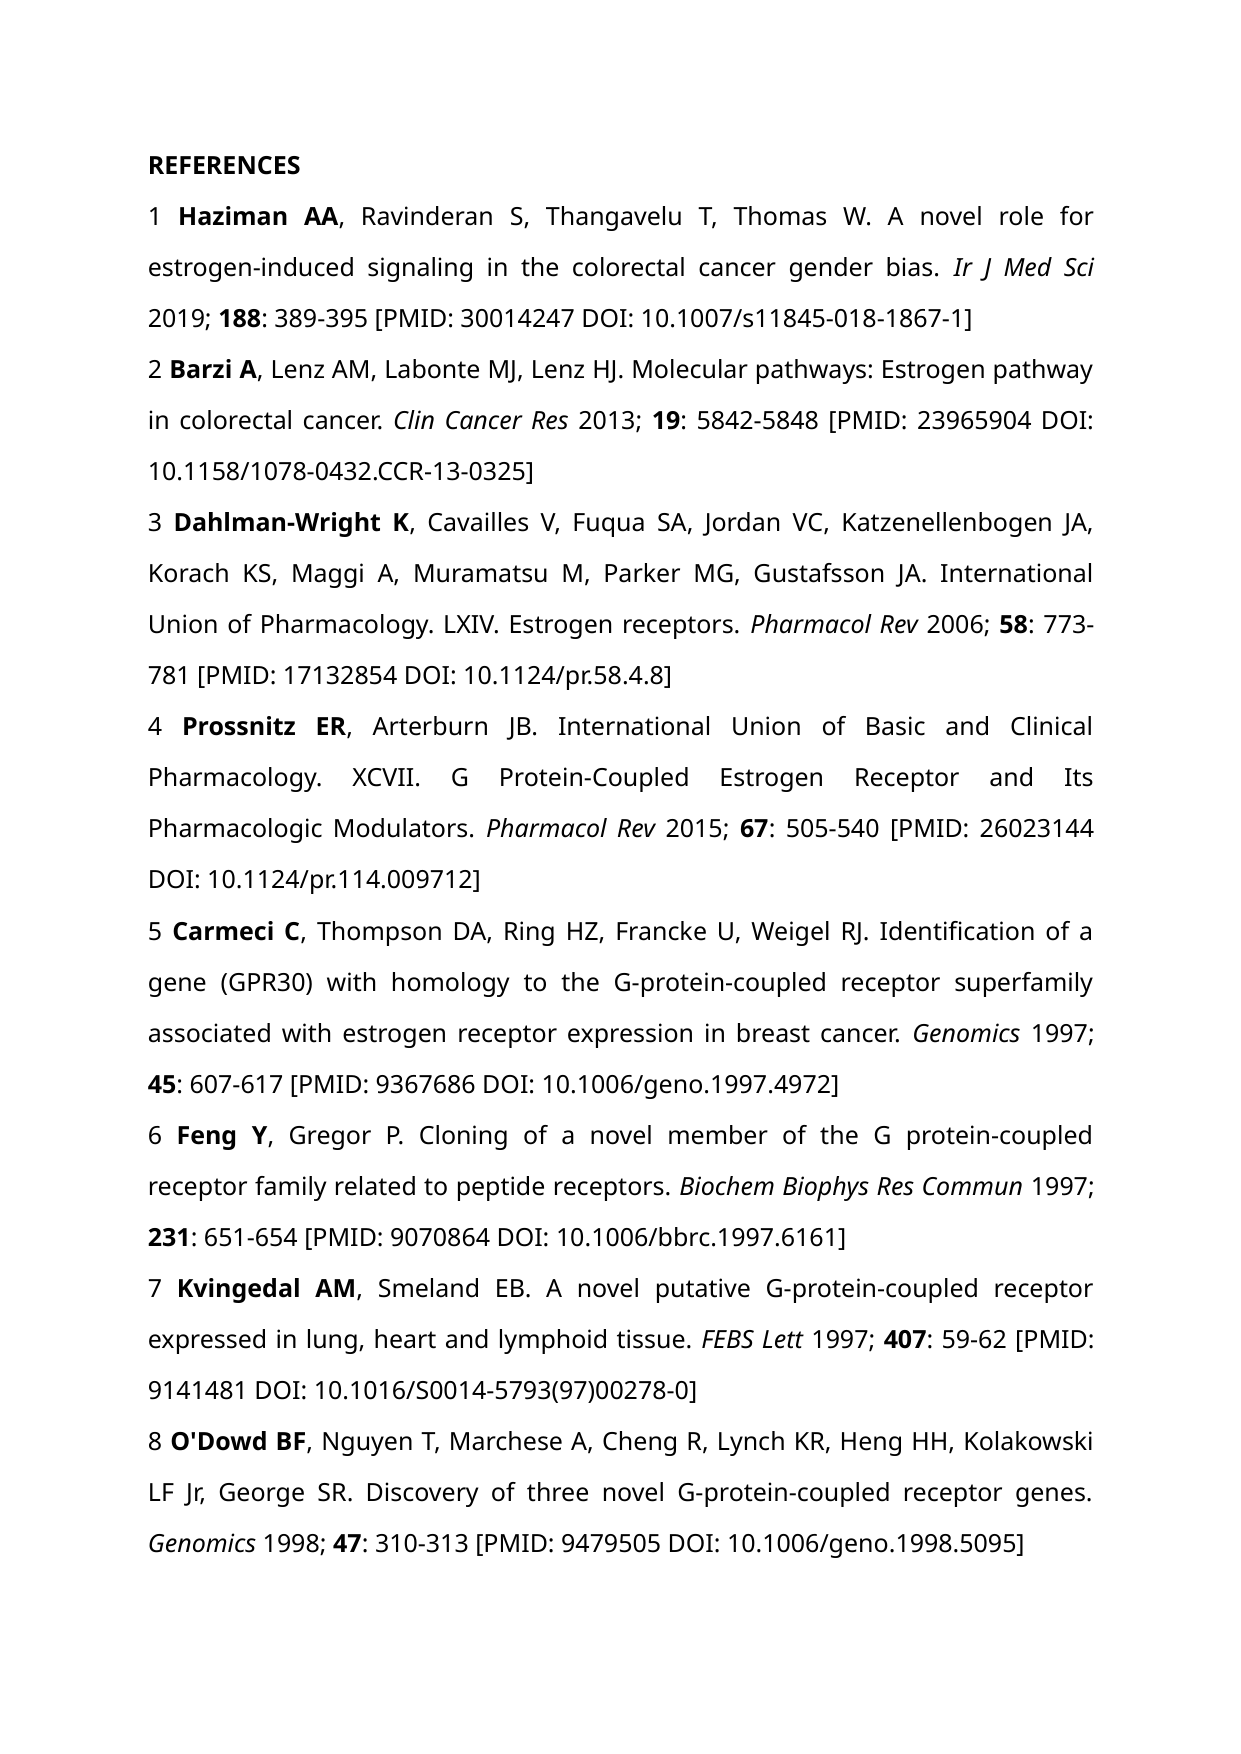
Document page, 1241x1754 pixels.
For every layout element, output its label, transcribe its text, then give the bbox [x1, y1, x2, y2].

text 3 Dahlman-Wright K, Cavailles V, Fuqua SA, Jordan VC, Katzenellenbogen JA, Korach KS, Maggi A, Muramatsu M, Parker MG, Gustafsson JA. International Union of Pharmacology. LXIV. Estrogen receptors. Pharmacol Rev 2006; 58: 773-781 [PMID: 17132854 DOI: 10.1124/pr.58.4.8] [148, 505, 1094, 692]
text 7 Kvingedal AM, Smeland EB. A novel putative G-protein-coupled receptor expressed in lung, heart and lymphoid tissue. FEBS Lett 1997; 407: 59-62 [PMID: 9141481 DOI: 10.1016/S0014-5793(97)00278-0] [148, 1271, 1094, 1407]
text 2 Barzi A, Lenz AM, Labonte MJ, Lenz HJ. Molecular pathways: Estrogen pathway in colorectal cancer. Clin Cancer Res 2013; 19: 5842-5848 [PMID: 23965904 DOI: 10.1158/1078-0432.CCR-13-0325] [148, 352, 1094, 488]
text 5 Carmeci C, Thompson DA, Ring HZ, Francke U, Weigel RJ. Identification of a gene (GPR30) with homology to the G-protein-coupled receptor superfamily associated with estrogen receptor expression in breast cancer. Genomics 1997; 45: 607-617 [PMID: 9367686 DOI: 10.1006/geno.1997.4972] [148, 913, 1094, 1100]
text 4 Prossnitz ER, Arterburn JB. International Union of Basic and Clinical Pharmacology. XCVII. G Protein-Coupled Estrogen Receptor and Its Pharmacologic Modulators. Pharmacol Rev 2015; 67: 505-540 [PMID: 26023144 DOI: 10.1124/pr.114.009712] [148, 709, 1094, 896]
text 1 Haziman AA, Ravinderan S, Thangavelu T, Thomas W. A novel role for estrogen-induced signaling in the colorectal cancer gender bias. Ir J Med Sci 2019; 188: 389-395 [PMID: 30014247 DOI: 10.1007/s11845-018-1867-1] [148, 199, 1094, 335]
text 8 O'Dowd BF, Nguyen T, Marchese A, Cheng R, Lynch KR, Heng HH, Kolakowski LF Jr, George SR. Discovery of three novel G-protein-coupled receptor genes. Genomics 1998; 47: 310-313 [PMID: 9479505 DOI: 10.1006/geno.1998.5095] [148, 1424, 1094, 1560]
text 6 Feng Y, Gregor P. Cloning of a novel member of the G protein-coupled receptor family related to peptide receptors. Biochem Biophys Res Commun 1997; 231: 651-654 [PMID: 9070864 DOI: 10.1006/bbrc.1997.6161] [148, 1117, 1094, 1253]
text REFERENCES [148, 148, 1096, 182]
